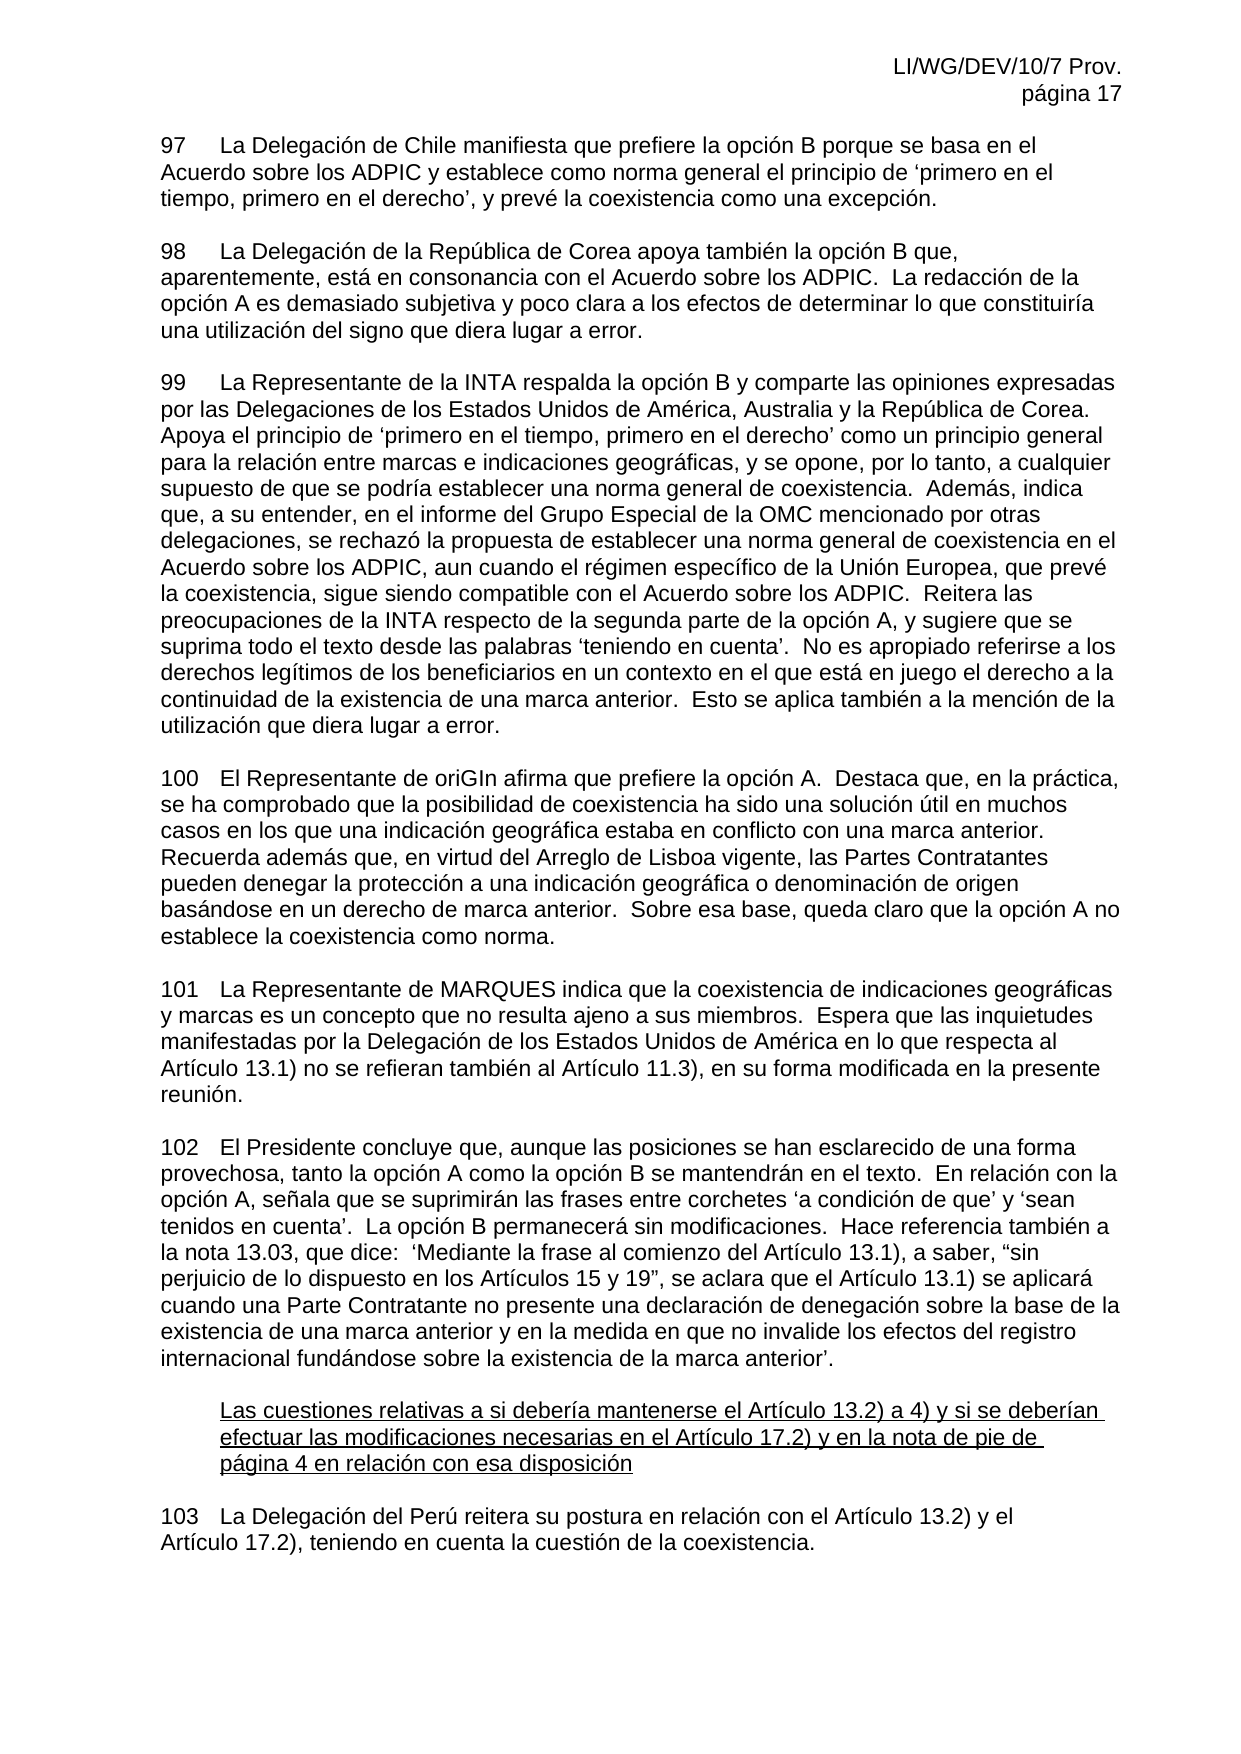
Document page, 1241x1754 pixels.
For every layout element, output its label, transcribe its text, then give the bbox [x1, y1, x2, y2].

text La Delegación de Chile manifiesta que prefiere la opción B porque se basa en el Acuerdo sobre los ADPIC y establece como norma general el principio de ‘primero en el tiempo, primero en el derecho’, y prevé la coexistencia como una excepción. [160, 132, 1122, 211]
text La Representante de MARQUES indica que la coexistencia de indicaciones geográficas y marcas es un concepto que no resulta ajeno a sus miembros. Espera que las inquietudes manifestadas por la Delegación de los Estados Unidos de América en lo que respecta al Artículo 13.1) no se refieran también al Artículo 11.3), en su forma modificada en la presente reunión. [160, 976, 1122, 1107]
text La Delegación de la República de Corea apoya también la opción B que, aparentemente, está en consonancia con el Acuerdo sobre los ADPIC. La redacción de la opción A es demasiado subjetiva y poco clara a los efectos de determinar lo que constituiría una utilización del signo que diera lugar a error. [160, 238, 1122, 343]
text El Presidente concluye que, aunque las posiciones se han esclarecido de una forma provechosa, tanto la opción A como la opción B se mantendrán en el texto. En relación con la opción A, señala que se suprimirán las frases entre corchetes ‘a condición de que’ y ‘sean tenidos en cuenta’. La opción B permanecerá sin modificaciones. Hace referencia también a la nota 13.03, que dice: ‘Mediante la frase al comienzo del Artículo 13.1), a saber, “sin perjuicio de lo dispuesto en los Artículos 15 y 19”, se aclara que el Artículo 13.1) se aplicará cuando una Parte Contratante no presente una declaración de denegación sobre la base de la existencia de una marca anterior y en la medida en que no invalide los efectos del registro internacional fundándose sobre la existencia de la marca anterior’. [160, 1134, 1122, 1371]
text La Delegación del Perú reitera su postura en relación con el Artículo 13.2) y el Artículo 17.2), teniendo en cuenta la cuestión de la coexistencia. [160, 1503, 1122, 1555]
text El Representante de oriGIn afirma que prefiere la opción A. Destaca que, en la práctica, se ha comprobado que la posibilidad de coexistencia ha sido una solución útil en muchos casos en los que una indicación geográfica estaba en conflicto con una marca anterior. Recuerda además que, en virtud del Arreglo de Lisboa vigente, las Partes Contratantes pueden denegar la protección a una indicación geográfica o denominación de origen basándose en un derecho de marca anterior. Sobre esa base, queda claro que la opción A no establece la coexistencia como norma. [160, 765, 1122, 949]
text La Representante de la INTA respalda la opción B y comparte las opiniones expresadas por las Delegaciones de los Estados Unidos de América, Australia y la República de Corea. Apoya el principio de ‘primero en el tiempo, primero en el derecho’ como un principio general para la relación entre marcas e indicaciones geográficas, y se opone, por lo tanto, a cualquier supuesto de que se podría establecer una norma general de coexistencia. Además, indica que, a su entender, en el informe del Grupo Especial de la OMC mencionado por otras delegaciones, se rechazó la propuesta de establecer una norma general de coexistencia en el Acuerdo sobre los ADPIC, aun cuando el régimen específico de la Unión Europea, que prevé la coexistencia, sigue siendo compatible con el Acuerdo sobre los ADPIC. Reitera las preocupaciones de la INTA respecto de la segunda parte de la opción A, y sugiere que se suprima todo el texto desde las palabras ‘teniendo en cuenta’. No es apropiado referirse a los derechos legítimos de los beneficiarios en un contexto en el que está en juego el derecho a la continuidad de la existencia de una marca anterior. Esto se aplica también a la mención de la utilización que diera lugar a error. [160, 369, 1122, 738]
text Las cuestiones relativas a si debería mantenerse el Artículo 13.2) a 4) y si se deberían efectuar las modificaciones necesarias en el Artículo 17.2) y en la nota de pie de página 4 en relación con esa disposición [219, 1397, 1122, 1476]
